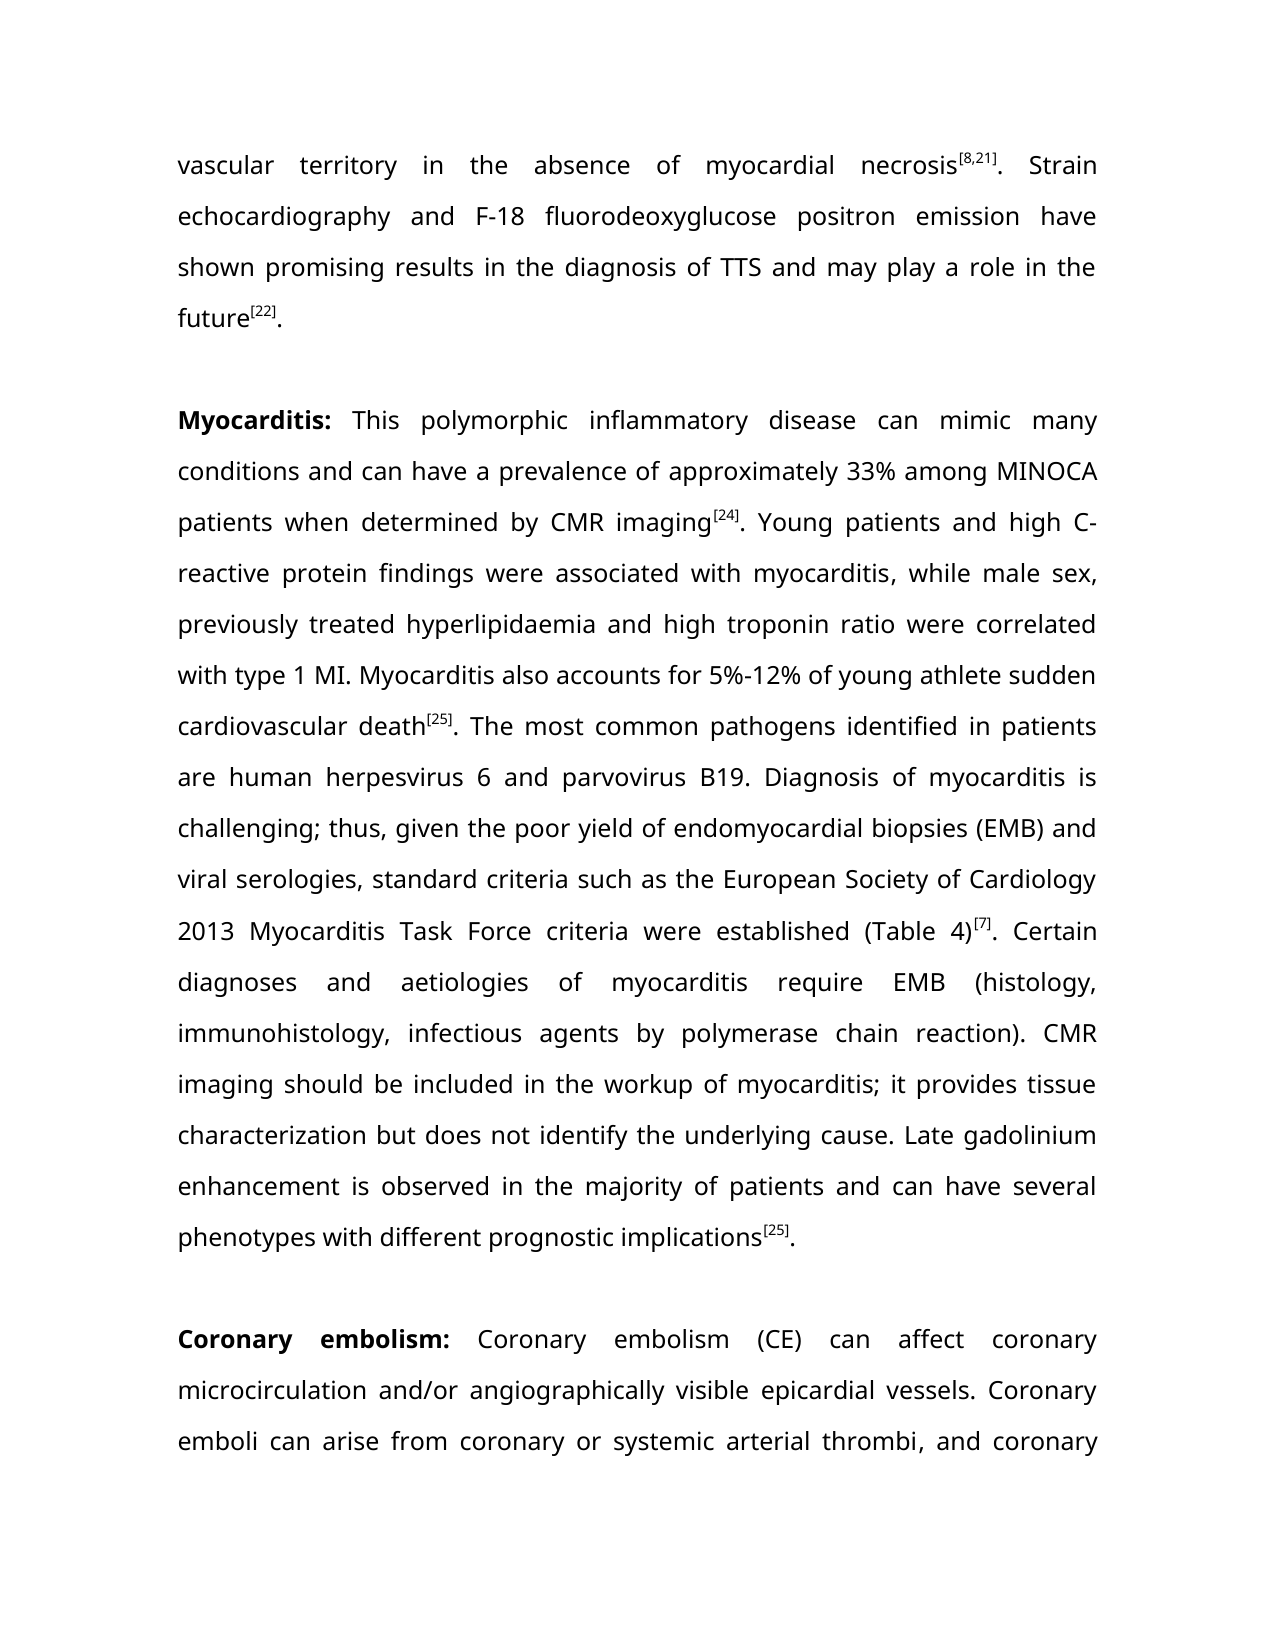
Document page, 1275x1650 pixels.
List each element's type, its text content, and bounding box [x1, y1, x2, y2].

list Myocarditis: This polymorphic inflammatory disease can mimic many conditions and can have a prevalence of approximately 33% among MINOCA patients when determined by CMR imaging[24]. Young patients and high C-reactive protein findings were associated with myocarditis, while male sex, previously treated hyperlipidaemia and high troponin ratio were correlated with type 1 MI. Myocarditis also accounts for 5%-12% of young athlete sudden cardiovascular death[25]. The most common pathogens identified in patients are human herpesvirus 6 and parvovirus B19. Diagnosis of myocarditis is challenging; thus, given the poor yield of endomyocardial biopsies (EMB) and viral serologies, standard criteria such as the European Society of Cardiology 2013 Myocarditis Task Force criteria were established (Table 4)[7]. Certain diagnoses and aetiologies of myocarditis require EMB (histology, immunohistology, infectious agents by polymerase chain reaction). CMR imaging should be included in the workup of myocarditis; it provides tissue characterization but does not identify the underlying cause. Late gadolinium enhancement is observed in the majority of patients and can have several phenotypes with different prognostic implications[25]. [177, 403, 1098, 1253]
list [177, 1322, 1098, 1458]
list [177, 148, 1098, 335]
